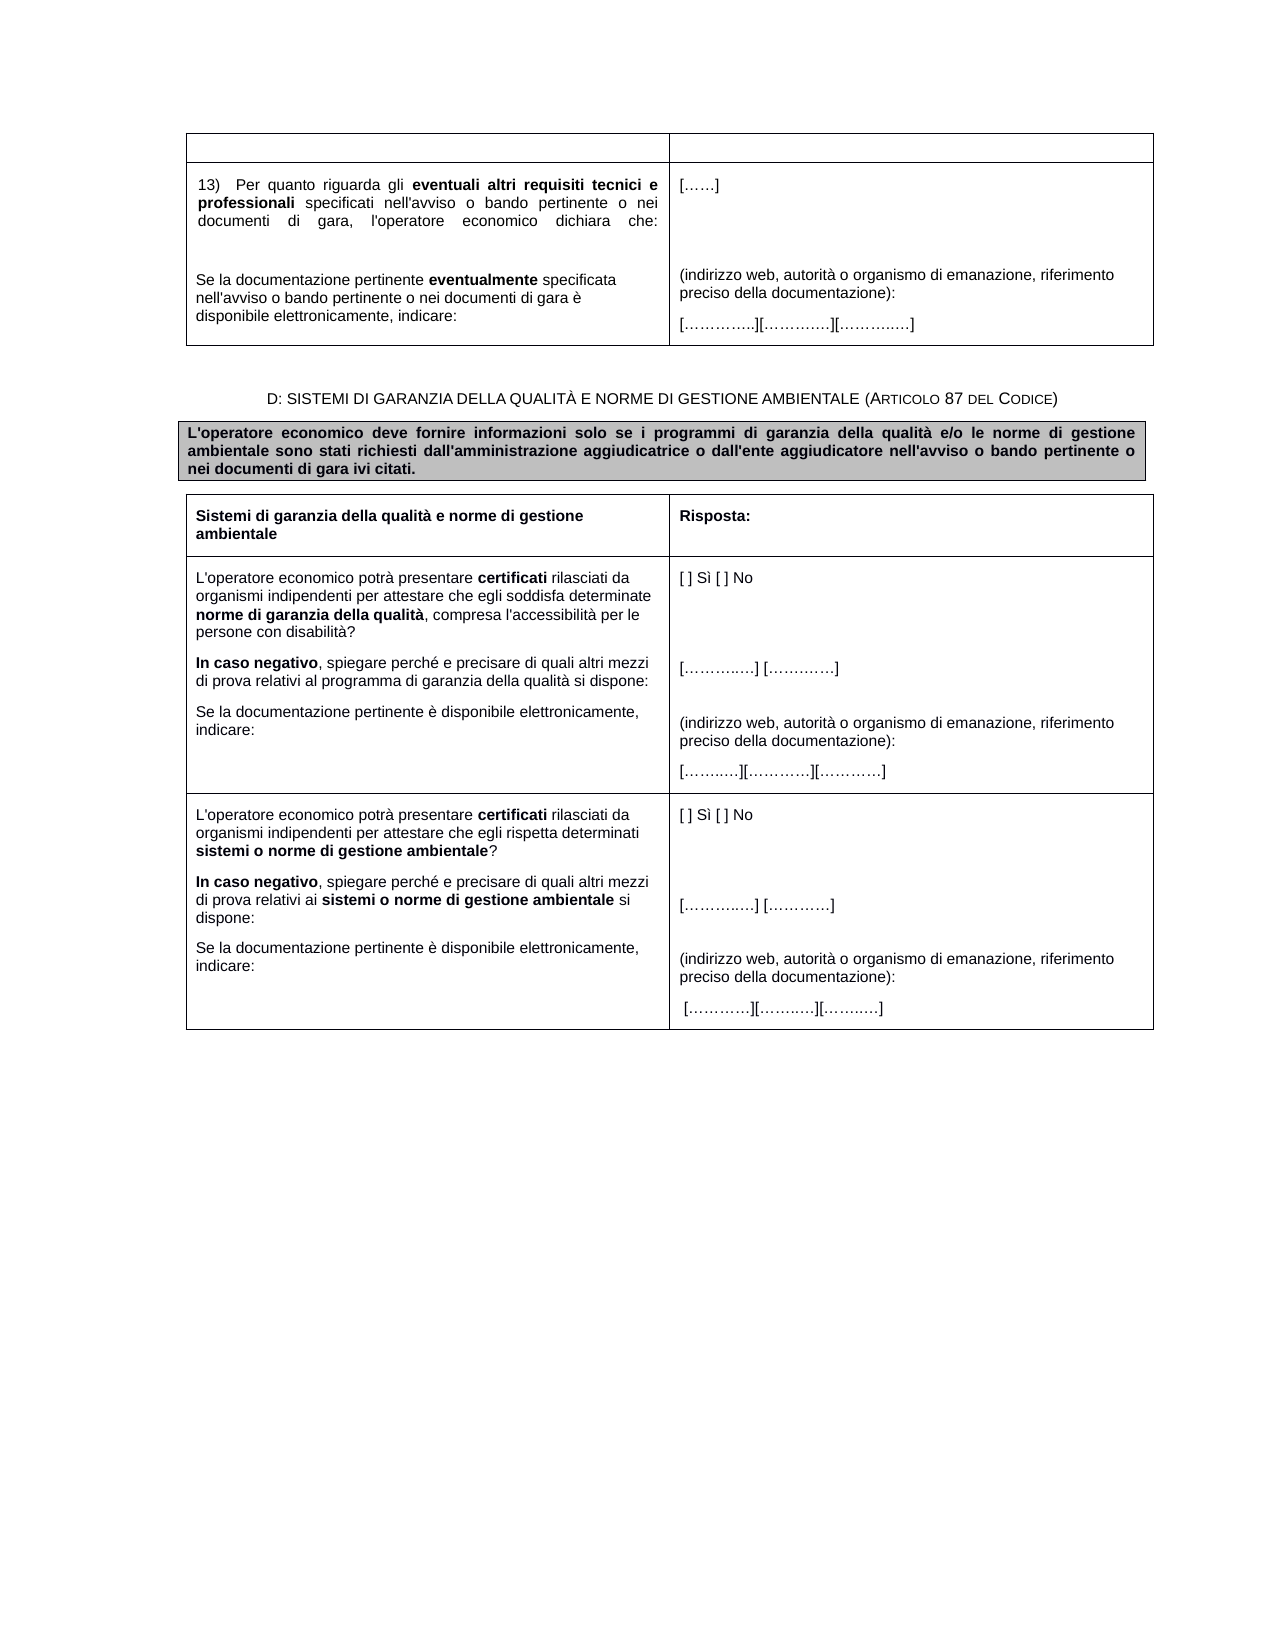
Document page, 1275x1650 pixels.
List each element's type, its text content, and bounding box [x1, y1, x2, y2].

table_cell [ ] Sì [ ] No [………..…] […….……] (indirizzo web, autorità o organismo di emanazione, riferimento preciso della documentazione): [……..…][…………][…………] [670, 557, 1153, 792]
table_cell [670, 134, 1153, 162]
table_header Sistemi di garanzia della qualità e norme di gestione ambientale [187, 495, 669, 556]
table_cell [……] (indirizzo web, autorità o organismo di emanazione, riferimento preciso della documentazione): […………..][……….…][………..…] [670, 163, 1153, 345]
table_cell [187, 134, 669, 162]
table_cell 13) Per quanto riguarda gli eventuali altri requisiti tecnici e professionali specificati nell'avviso o bando pertinente o nei documenti di gara, l'operatore economico dichiara che: Se la documentazione pertinente eventualmente specificata nell'avviso o bando pertinente o nei documenti di gara è disponibile elettronicamente, indicare: [187, 163, 669, 345]
table_header Risposta: [670, 495, 1153, 556]
table_cell L'operatore economico potrà presentare certificati rilasciati da organismi indipendenti per attestare che egli rispetta determinati sistemi o norme di gestione ambientale? In caso negativo, spiegare perché e precisare di quali altri mezzi di prova relativi ai sistemi o norme di gestione ambientale si dispone: Se la documentazione pertinente è disponibile elettronicamente, indicare: [187, 794, 669, 1029]
text L'operatore economico deve fornire informazioni solo se i programmi di garanzia della qualità e/o le norme di gestione ambientale sono stati richiesti dall'amministrazione aggiudicatrice o dall'ente aggiudicatore nell'avviso o bando pertinente o nei documenti di gara ivi citati. [179, 422, 1145, 480]
table_cell L'operatore economico potrà presentare certificati rilasciati da organismi indipendenti per attestare che egli soddisfa determinate norme di garanzia della qualità, compresa l'accessibilità per le persone con disabilità? In caso negativo, spiegare perché e precisare di quali altri mezzi di prova relativi al programma di garanzia della qualità si dispone: Se la documentazione pertinente è disponibile elettronicamente, indicare: [187, 557, 669, 792]
table_cell [ ] Sì [ ] No [………..…] […………] (indirizzo web, autorità o organismo di emanazione, riferimento preciso della documentazione): […………][……..…][……..…] [670, 794, 1153, 1029]
title D: SISTEMI di garanzia della qualità e norme di gestione ambientale (Articolo 87 del Codice) [187, 389, 1137, 408]
